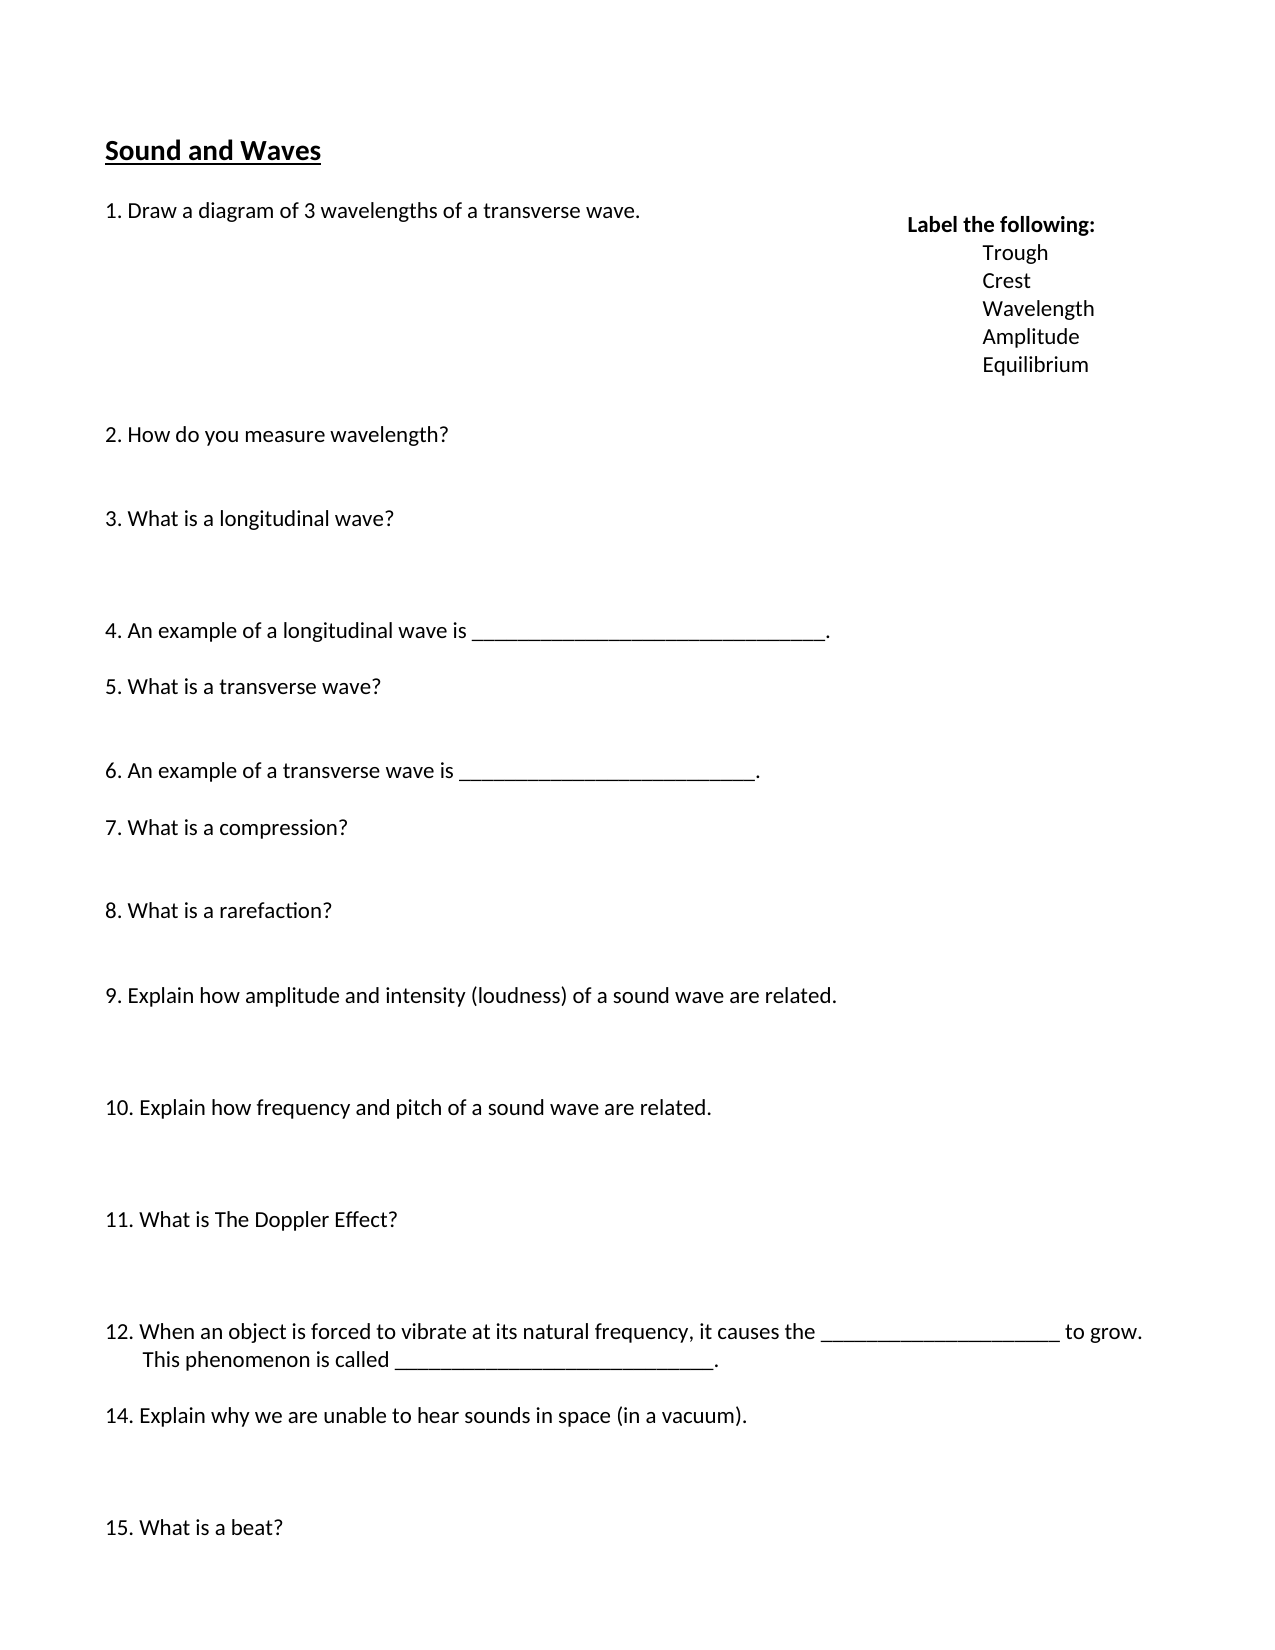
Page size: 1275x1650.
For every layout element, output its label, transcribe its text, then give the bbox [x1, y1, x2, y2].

text 4. An example of a longitudinal wave is _______________________________. [105, 616, 1170, 644]
text 5. What is a transverse wave? [105, 672, 1170, 701]
text 7. What is a compression? [105, 813, 1170, 841]
text 9. Explain how amplitude and intensity (loudness) of a sound wave are related. [105, 981, 1170, 1009]
text 1. Draw a diagram of 3 wavelengths of a transverse wave. [105, 196, 1170, 224]
text 12. When an object is forced to vibrate at its natural frequency, it causes the _____________________ to grow. This phenomenon is called ____________________________. [105, 1317, 1170, 1373]
text 14. Explain why we are unable to hear sounds in space (in a vacuum). [105, 1401, 1170, 1429]
text 3. What is a longitudinal wave? [105, 504, 1170, 532]
text 10. Explain how frequency and pitch of a sound wave are related. [105, 1093, 1170, 1121]
text 11. What is The Doppler Effect? [105, 1205, 1170, 1233]
text 6. An example of a transverse wave is __________________________. [105, 757, 1170, 784]
text 2. How do you measure wavelength? [105, 420, 1170, 448]
text Sound and Waves [105, 132, 1170, 168]
text 8. What is a rarefaction? [105, 897, 1170, 925]
text 15. What is a beat? [105, 1513, 1170, 1541]
